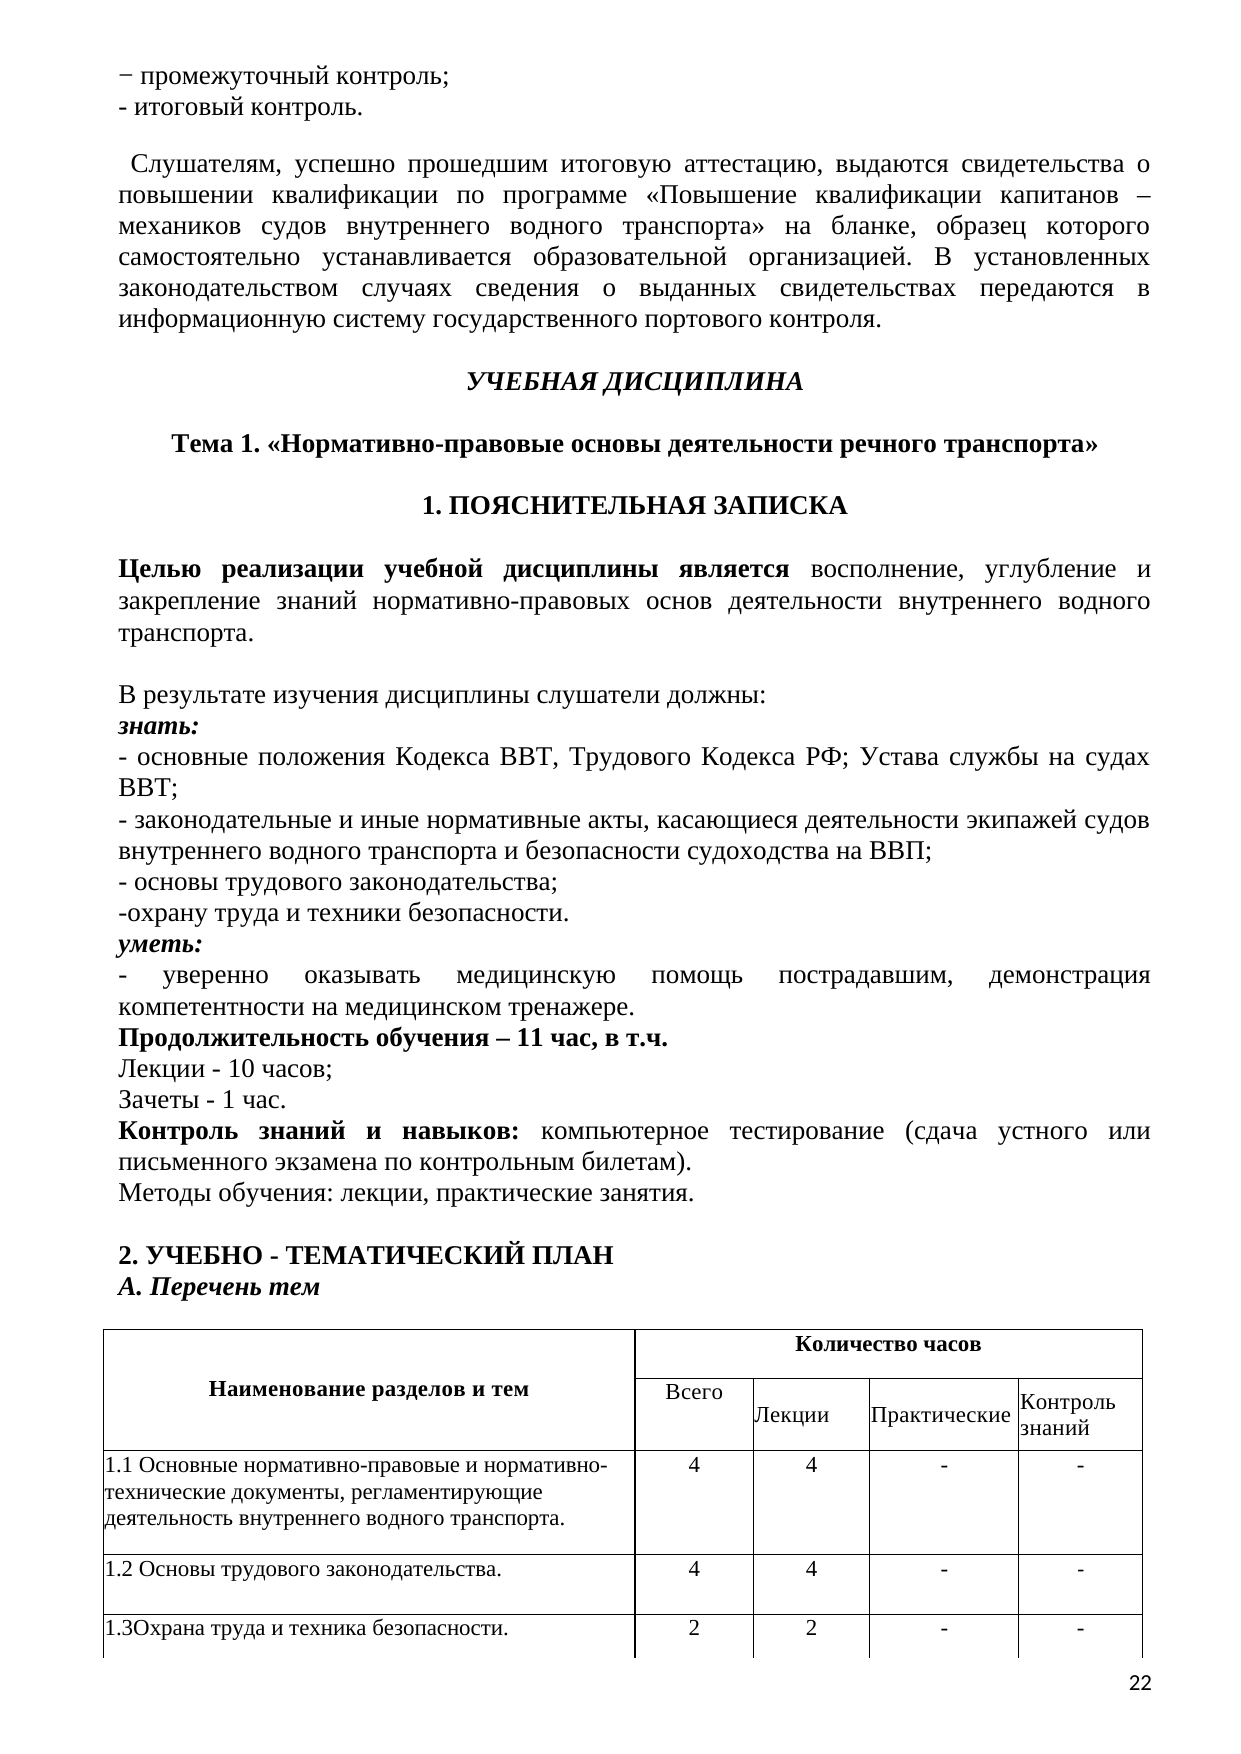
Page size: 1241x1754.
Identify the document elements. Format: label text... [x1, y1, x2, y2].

table_cell Лекции [754, 1379, 869, 1450]
table_cell - [870, 1615, 1018, 1657]
table_cell - [870, 1555, 1018, 1613]
text Методы обучения: лекции, практические занятия. [118, 1176, 1152, 1208]
text − промежуточный контроль; [118, 59, 1152, 90]
table_cell 1.2 Основы трудового законодательства. [104, 1555, 634, 1613]
text - основы трудового законодательства; [118, 865, 1152, 896]
table_cell Контроль знаний [1019, 1379, 1142, 1450]
text 2. УЧЕБНО - ТЕМАТИЧЕСКИЙ ПЛАН [118, 1239, 1152, 1270]
text знать: [118, 709, 1152, 740]
table_cell Всего [636, 1379, 753, 1450]
table_cell - [1019, 1451, 1142, 1554]
table_cell 4 [636, 1555, 753, 1613]
table_cell 4 [636, 1451, 753, 1554]
text - итоговый контроль. [118, 90, 1152, 121]
table_cell 1.1 Основные нормативно-правовые и нормативно-технические документы, регламентирующие деятельность внутреннего водного транспорта. [104, 1451, 634, 1554]
text - законодательные и иные нормативные акты, касающиеся деятельности экипажей судов внутреннего водного транспорта и безопасности судоходства на ВВП; [118, 803, 1152, 865]
text -охрану труда и техники безопасности. [118, 896, 1152, 927]
table_cell 2 [636, 1615, 753, 1657]
text Зачеты - 1 час. [118, 1083, 1152, 1114]
text Контроль знаний и навыков: компьютерное тестирование (сдача устного или письменного экзамена по контрольным билетам). [118, 1114, 1152, 1176]
text Слушателям, успешно прошедшим итоговую аттестацию, выдаются свидетельства о повышении квалификации по программе «Повышение квалификации капитанов – механиков судов внутреннего водного транспорта» на бланке, образец которого самостоятельно устанавливается образовательной организацией. В установленных законодательством случаях сведения о выданных свидетельствах передаются в информационную систему государственного портового контроля. [118, 147, 1152, 334]
table_cell 1.3Охрана труда и техника безопасности. [104, 1615, 634, 1657]
text Лекции - 10 часов; [118, 1052, 1152, 1083]
text уметь: [118, 927, 1152, 958]
table_cell - [1019, 1615, 1142, 1657]
text - уверенно оказывать медицинскую помощь пострадавшим, демонстрация компетентности на медицинском тренажере. [118, 958, 1152, 1021]
text 1. ПОЯСНИТЕЛЬНАЯ ЗАПИСКА [118, 489, 1152, 521]
table_cell Практические [870, 1379, 1018, 1450]
text Тема 1. «Нормативно-правовые основы деятельности речного транспорта» [118, 427, 1152, 458]
table_cell - [1019, 1555, 1142, 1613]
table_cell 2 [754, 1615, 869, 1657]
text В результате изучения дисциплины слушатели должны: [118, 678, 1152, 709]
text Целью реализации учебной дисциплины является восполнение, углубление и закрепление знаний нормативно-правовых основ деятельности внутреннего водного транспорта. [118, 552, 1152, 647]
table_header Наименование разделов и тем [104, 1330, 634, 1450]
text Продолжительность обучения – 11 час, в т.ч. [118, 1021, 1152, 1052]
text А. Перечень тем [118, 1270, 1152, 1301]
text УЧЕБНАЯ ДИСЦИПЛИНА [118, 365, 1152, 396]
text - основные положения Кодекса ВВТ, Трудового Кодекса РФ; Устава службы на судах ВВТ; [118, 740, 1152, 803]
table_header Количество часов [636, 1330, 1142, 1377]
table_cell 4 [754, 1451, 869, 1554]
table_cell - [870, 1451, 1018, 1554]
table_cell 4 [754, 1555, 869, 1613]
